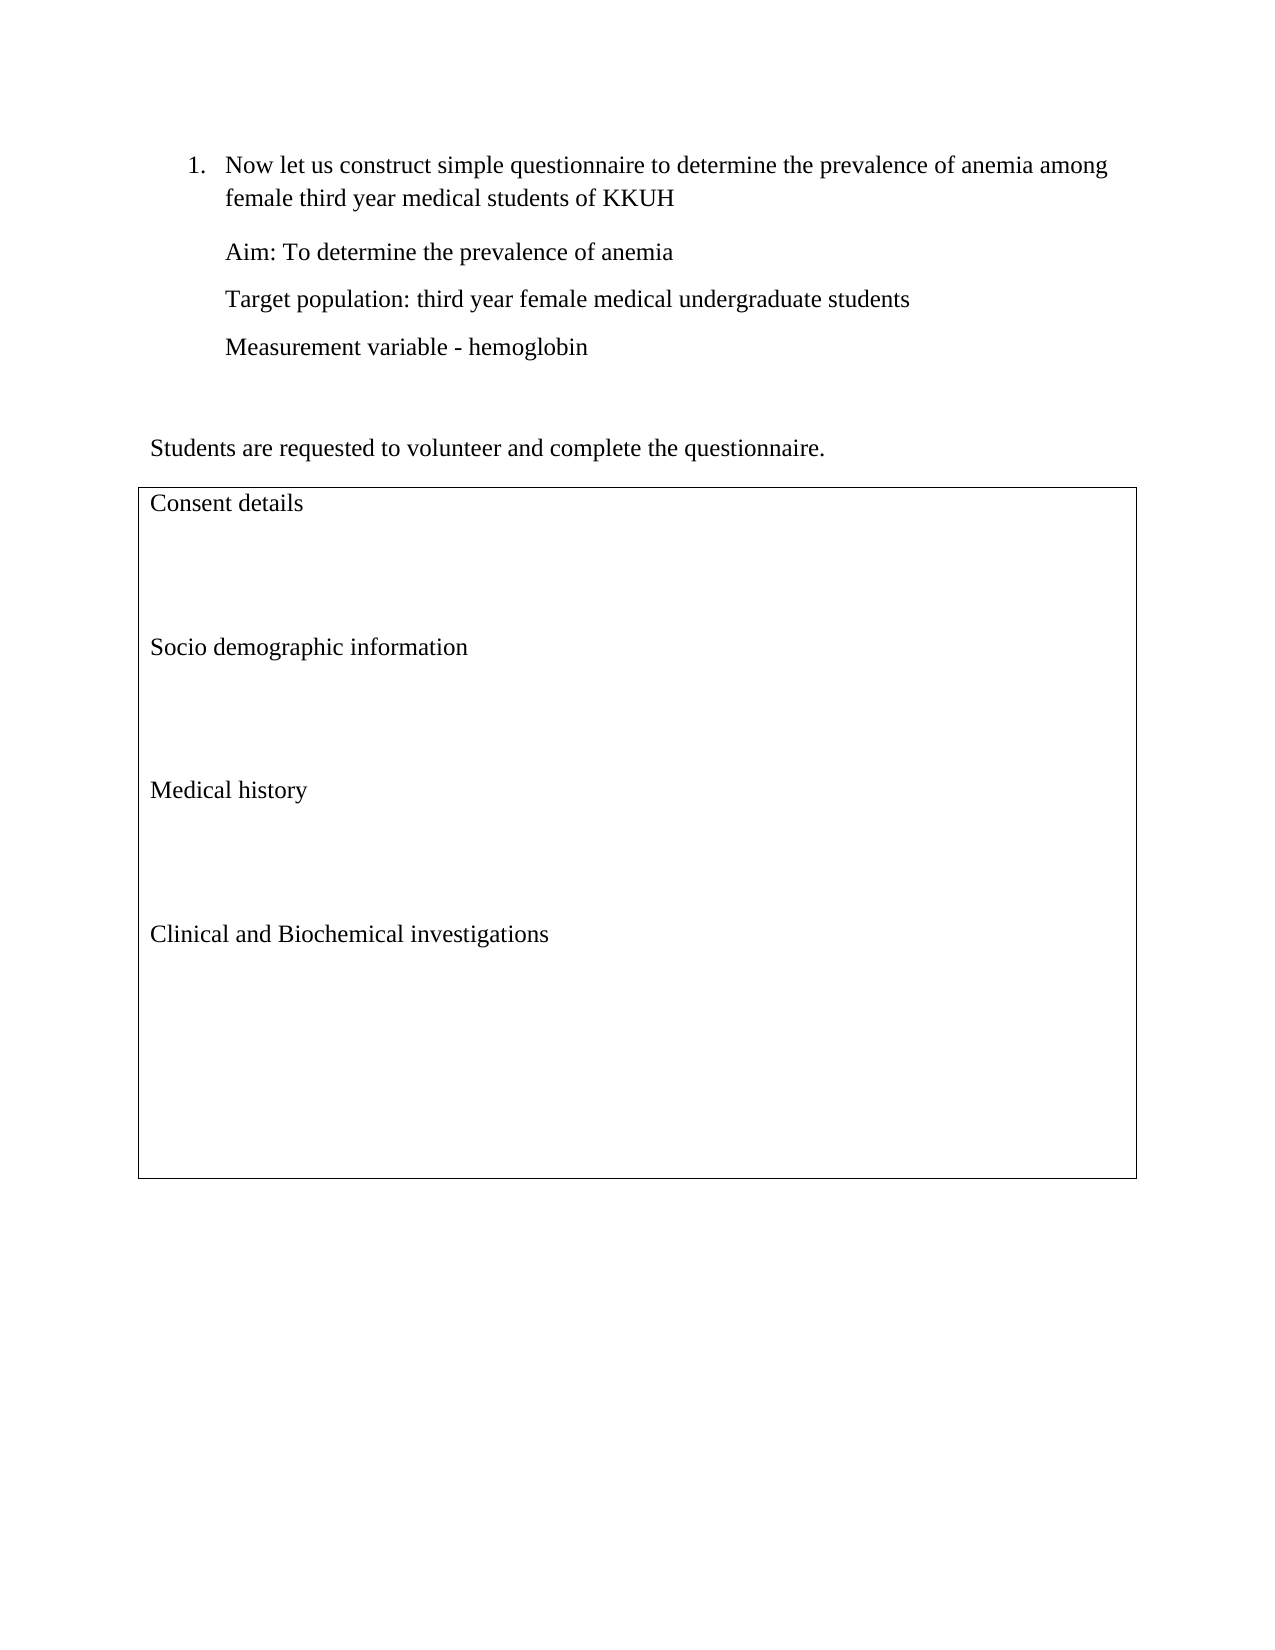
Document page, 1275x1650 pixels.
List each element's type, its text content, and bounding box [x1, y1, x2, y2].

text Aim: To determine the prevalence of anemia [225, 237, 1125, 266]
text Measurement variable - hemoglobin [225, 332, 1125, 361]
list Now let us construct simple questionnaire to determine the prevalence of anemia among female third year medical students of KKUH [187, 150, 1125, 212]
table_header Consent details Socio demographic information Medical history Clinical and Biochemical investigations [139, 488, 1136, 1178]
text Target population: third year female medical undergraduate students [225, 284, 1125, 313]
text Students are requested to volunteer and complete the questionnaire. [150, 433, 1125, 462]
